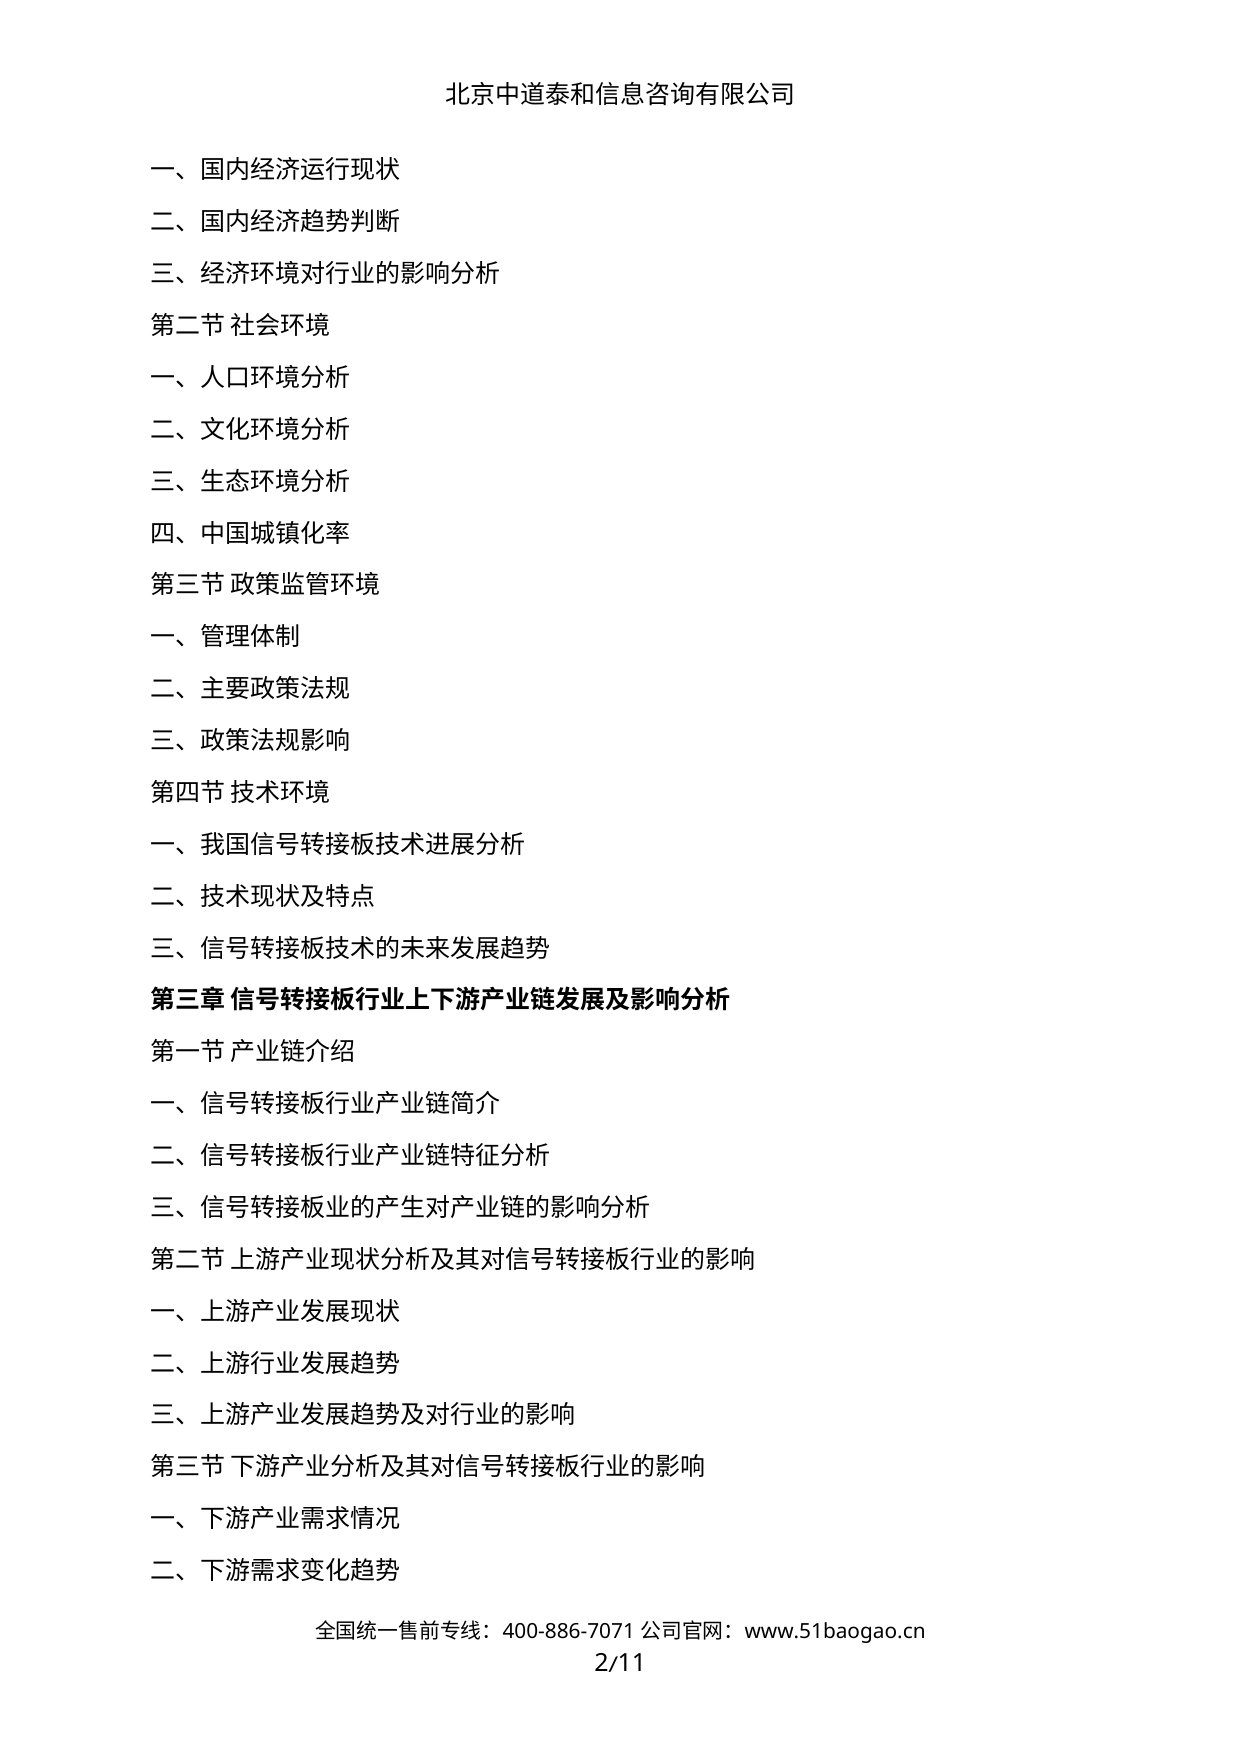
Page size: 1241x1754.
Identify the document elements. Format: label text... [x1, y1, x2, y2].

text 四、中国城镇化率 [150, 513, 1090, 549]
text 二、技术现状及特点 [150, 876, 1090, 912]
text 第二节 社会环境 [150, 306, 1090, 342]
text 一、人口环境分析 [150, 357, 1090, 394]
text 三、生态环境分析 [150, 461, 1090, 497]
text 三、经济环境对行业的影响分析 [150, 254, 1090, 290]
text 第三节 政策监管环境 [150, 565, 1090, 601]
text 第二节 上游产业现状分析及其对信号转接板行业的影响 [150, 1239, 1090, 1276]
text 第三节 下游产业分析及其对信号转接板行业的影响 [150, 1447, 1090, 1483]
text 三、信号转接板业的产生对产业链的影响分析 [150, 1187, 1090, 1224]
text 二、文化环境分析 [150, 409, 1090, 446]
text 二、国内经济趋势判断 [150, 202, 1090, 238]
text 一、我国信号转接板技术进展分析 [150, 824, 1090, 861]
text 第三章 信号转接板行业上下游产业链发展及影响分析 [150, 980, 1090, 1016]
text 三、信号转接板技术的未来发展趋势 [150, 928, 1090, 964]
text 一、管理体制 [150, 617, 1090, 653]
text 二、上游行业发展趋势 [150, 1343, 1090, 1379]
text 第一节 产业链介绍 [150, 1032, 1090, 1068]
text 一、信号转接板行业产业链简介 [150, 1084, 1090, 1120]
text 一、下游产业需求情况 [150, 1499, 1090, 1535]
text 二、主要政策法规 [150, 669, 1090, 705]
text 二、信号转接板行业产业链特征分析 [150, 1136, 1090, 1172]
text 第四节 技术环境 [150, 772, 1090, 809]
text 一、国内经济运行现状 [150, 150, 1090, 186]
text 三、上游产业发展趋势及对行业的影响 [150, 1395, 1090, 1431]
text 一、上游产业发展现状 [150, 1291, 1090, 1327]
text 二、下游需求变化趋势 [150, 1551, 1090, 1587]
text 三、政策法规影响 [150, 721, 1090, 757]
